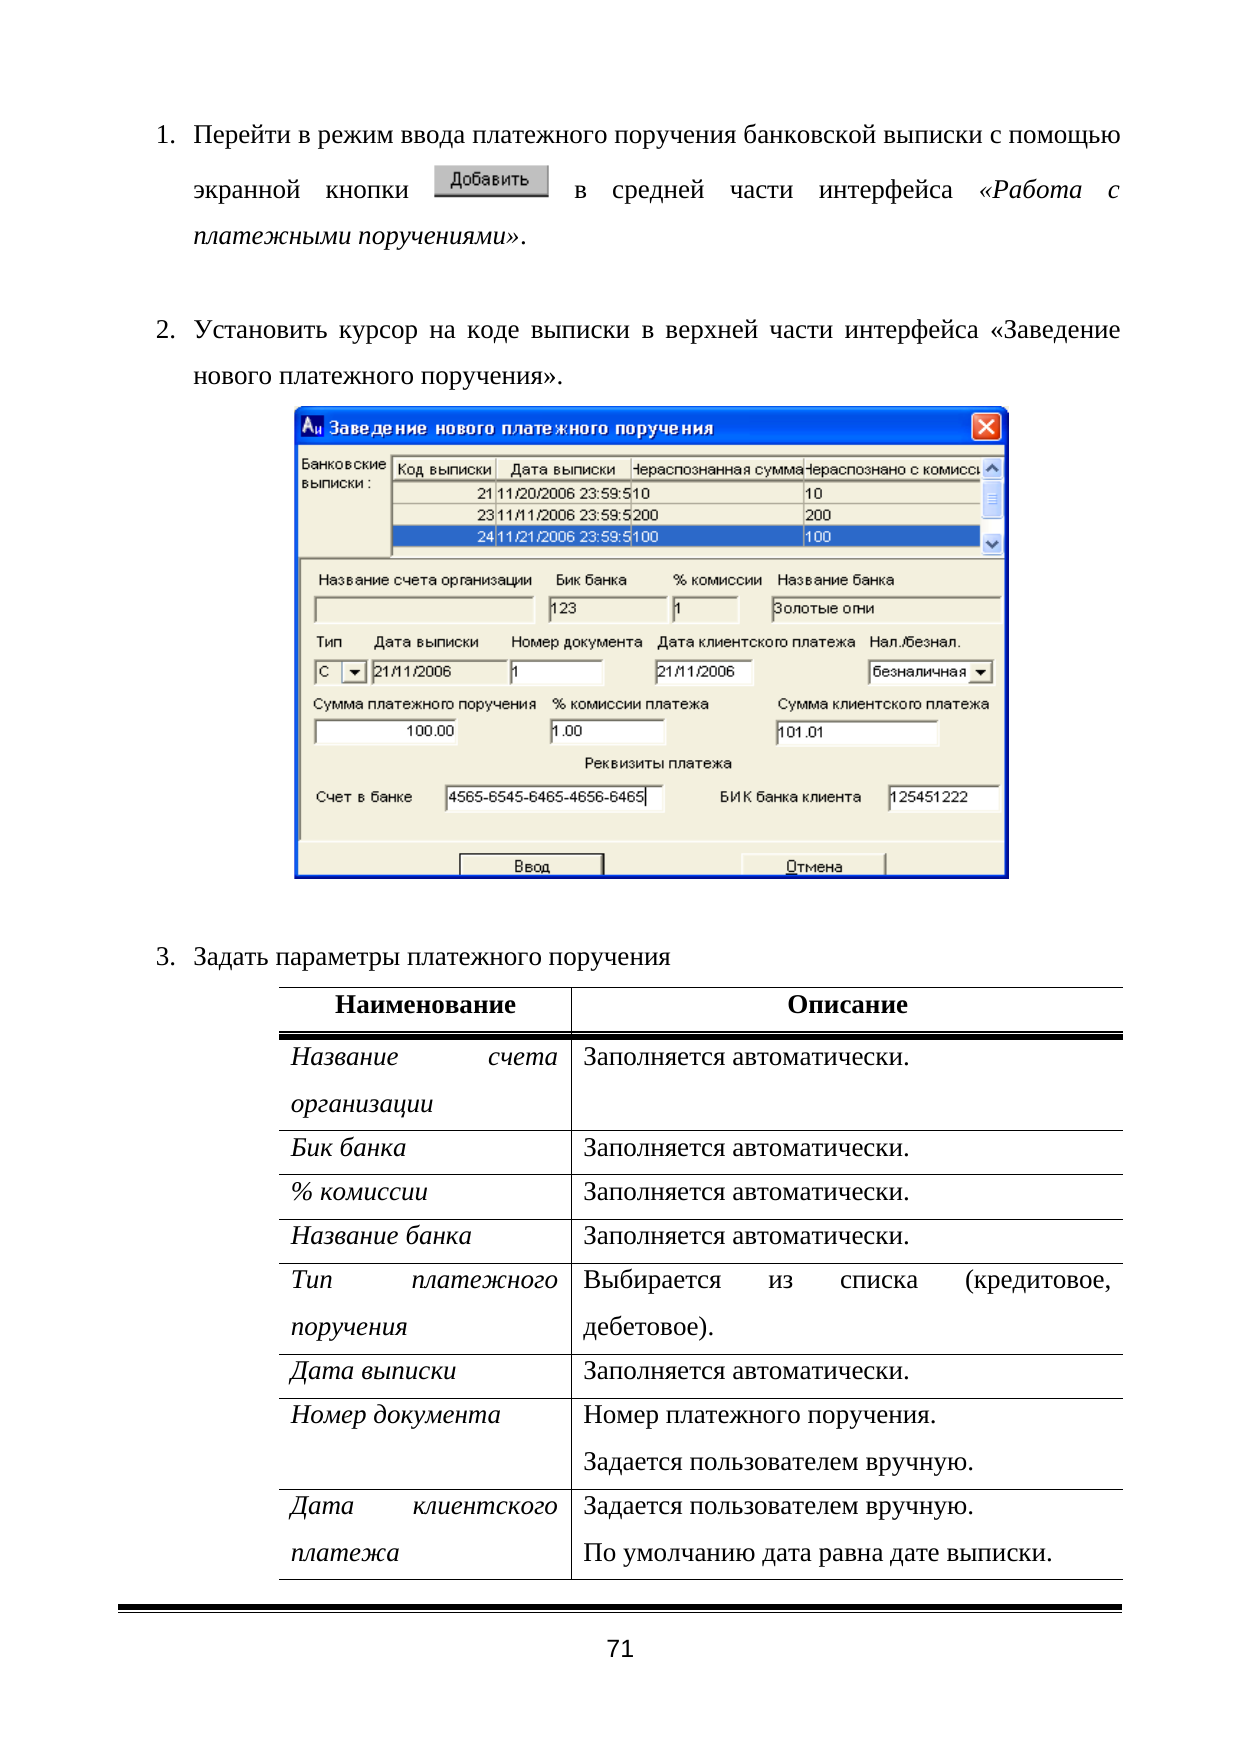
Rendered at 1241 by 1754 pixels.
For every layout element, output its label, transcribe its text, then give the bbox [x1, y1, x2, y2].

table_header Наименование [279, 988, 571, 1031]
table_cell % комиссии [279, 1175, 571, 1218]
list Установить курсор на коде выписки в верхней части интерфейса «Заведение нового платежного поручения». [156, 313, 1122, 391]
picture [294, 406, 1009, 879]
table_cell Заполняется автоматически. [572, 1355, 1123, 1398]
table_cell Заполняется автоматически. [572, 1220, 1123, 1263]
list Перейти в режим ввода платежного поручения банковской выписки с помощью экранной кнопки в средней части интерфейса «Работа с платежными поручениями». [156, 118, 1122, 251]
table_cell Заполняется автоматически. [572, 1040, 1123, 1130]
picture [434, 164, 549, 199]
table_cell Задается пользователем вручную. По умолчанию дата равна дате выписки. [572, 1490, 1123, 1579]
table_cell Дата выписки [279, 1355, 571, 1398]
table_cell Номер платежного поручения. Задается пользователем вручную. [572, 1399, 1123, 1488]
list Задать параметры платежного поручения [156, 940, 1122, 971]
table_header Описание [572, 988, 1123, 1031]
table_cell Заполняется автоматически. [572, 1131, 1123, 1174]
table_cell Бик банка [279, 1131, 571, 1174]
table_cell Заполняется автоматически. [572, 1175, 1123, 1218]
table_cell Номер документа [279, 1399, 571, 1488]
table_cell Название банка [279, 1220, 571, 1263]
table_cell Тип платежного поручения [279, 1264, 571, 1353]
table_cell Название счета организации [279, 1040, 571, 1130]
table_cell Выбирается из списка (кредитовое, дебетовое). [572, 1264, 1123, 1353]
table_cell Дата клиентского платежа [279, 1490, 571, 1579]
